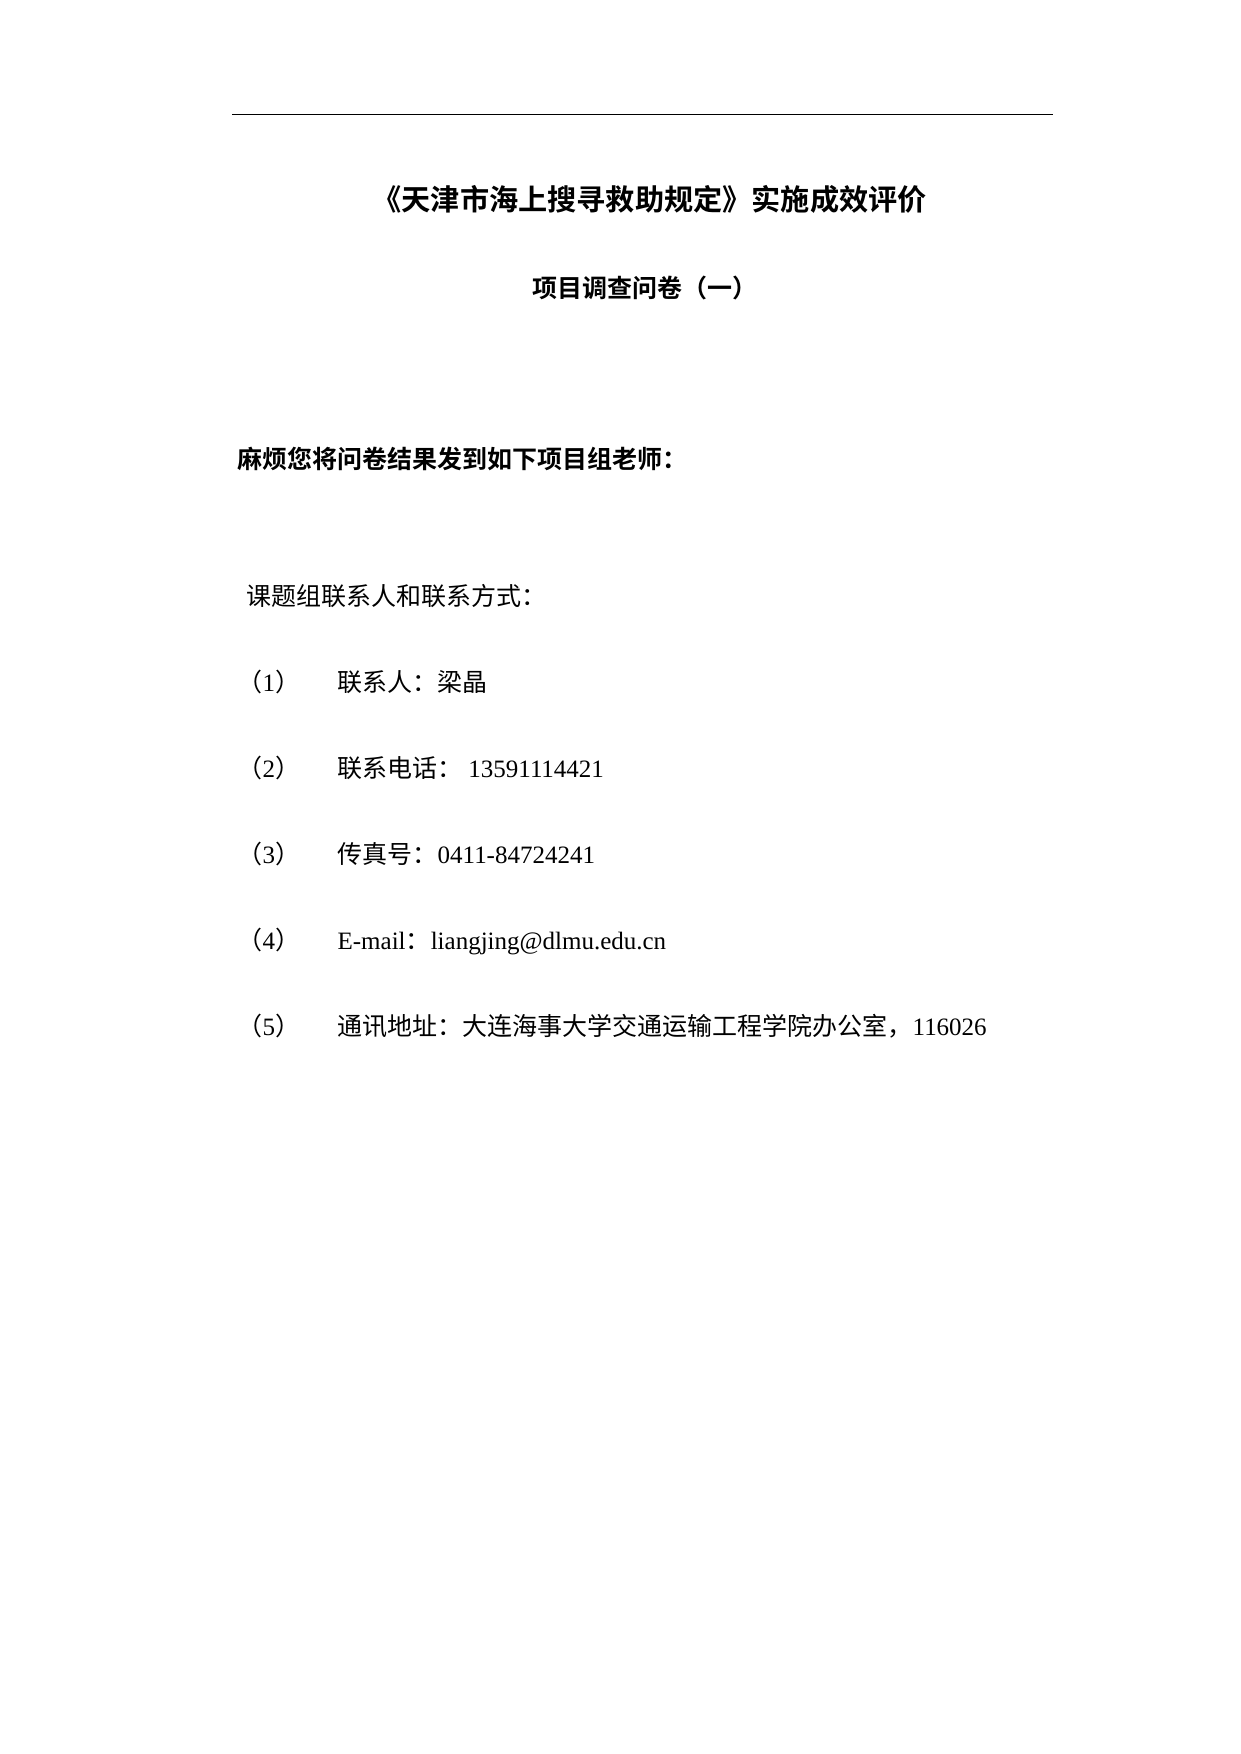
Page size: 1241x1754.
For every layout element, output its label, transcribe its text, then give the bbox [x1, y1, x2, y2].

text 课题组联系人和联系方式： [187, 561, 1053, 629]
list 联系电话： 13591114421 [187, 733, 1053, 801]
list 联系人：梁晶 [187, 647, 1053, 715]
list E-mail：liangjing@dlmu.edu.cn [187, 905, 1053, 973]
list 传真号：0411-84724241 [187, 819, 1053, 887]
text 《天津市海上搜寻救助规定》实施成效评价 [187, 164, 1053, 232]
list 通讯地址：大连海事大学交通运输工程学院办公室，116026 [187, 991, 1053, 1059]
text 麻烦您将问卷结果发到如下项目组老师： [187, 424, 1053, 492]
text 项目调查问卷（一） [187, 253, 1053, 321]
